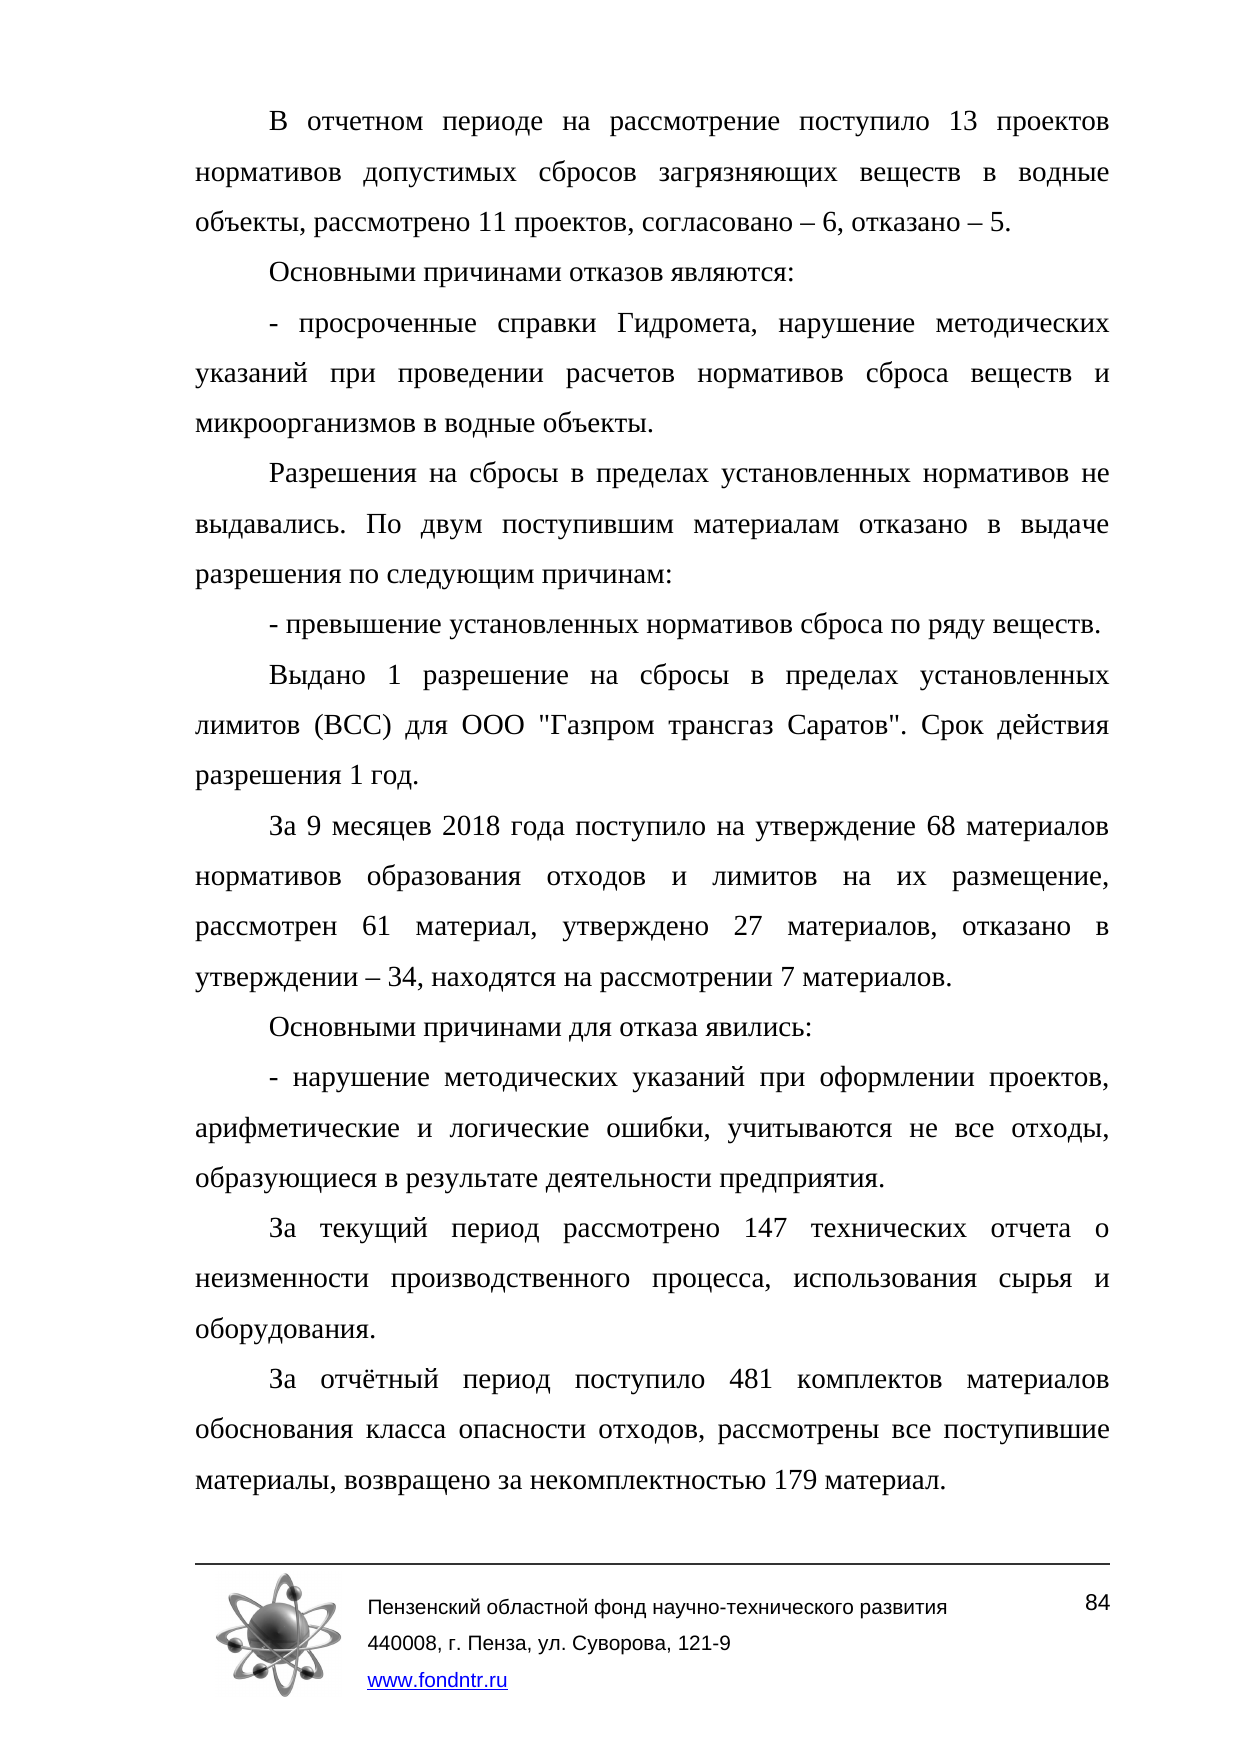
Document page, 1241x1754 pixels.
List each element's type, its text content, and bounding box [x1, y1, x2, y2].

text Основными причинами отказов являются: [195, 254, 1110, 288]
text В отчетном периоде на рассмотрение поступило 13 проектов нормативов допустимых сбросов загрязняющих веществ в водные объекты, рассмотрено 11 проектов, согласовано – 6, отказано – 5. [195, 103, 1110, 238]
text За текущий период рассмотрено 147 технических отчета о неизменности производственного процесса, использования сырья и оборудования. [195, 1210, 1110, 1344]
text За отчётный период поступило 481 комплектов материалов обоснования класса опасности отходов, рассмотрены все поступившие материалы, возвращено за некомплектностью 179 материал. [195, 1361, 1110, 1495]
text - нарушение методических указаний при оформлении проектов, арифметические и логические ошибки, учитываются не все отходы, образующиеся в результате деятельности предприятия. [195, 1059, 1110, 1193]
text Разрешения на сбросы в пределах установленных нормативов не выдавались. По двум поступившим материалам отказано в выдаче разрешения по следующим причинам: [195, 456, 1110, 590]
picture [215, 1571, 342, 1697]
text Основными причинами для отказа явились: [195, 1009, 1110, 1043]
text - превышение установленных нормативов сброса по ряду веществ. [195, 607, 1110, 640]
text - просроченные справки Гидромета, нарушение методических указаний при проведении расчетов нормативов сброса веществ и микроорганизмов в водные объекты. [195, 305, 1110, 439]
text Выдано 1 разрешение на сбросы в пределах установленных лимитов (ВСС) для ООО "Газпром трансгаз Саратов". Срок действия разрешения 1 год. [195, 657, 1110, 791]
text За 9 месяцев 2018 года поступило на утверждение 68 материалов нормативов образования отходов и лимитов на их размещение, рассмотрен 61 материал, утверждено 27 материалов, отказано в утверждении – 34, находятся на рассмотрении 7 материалов. [195, 808, 1110, 992]
